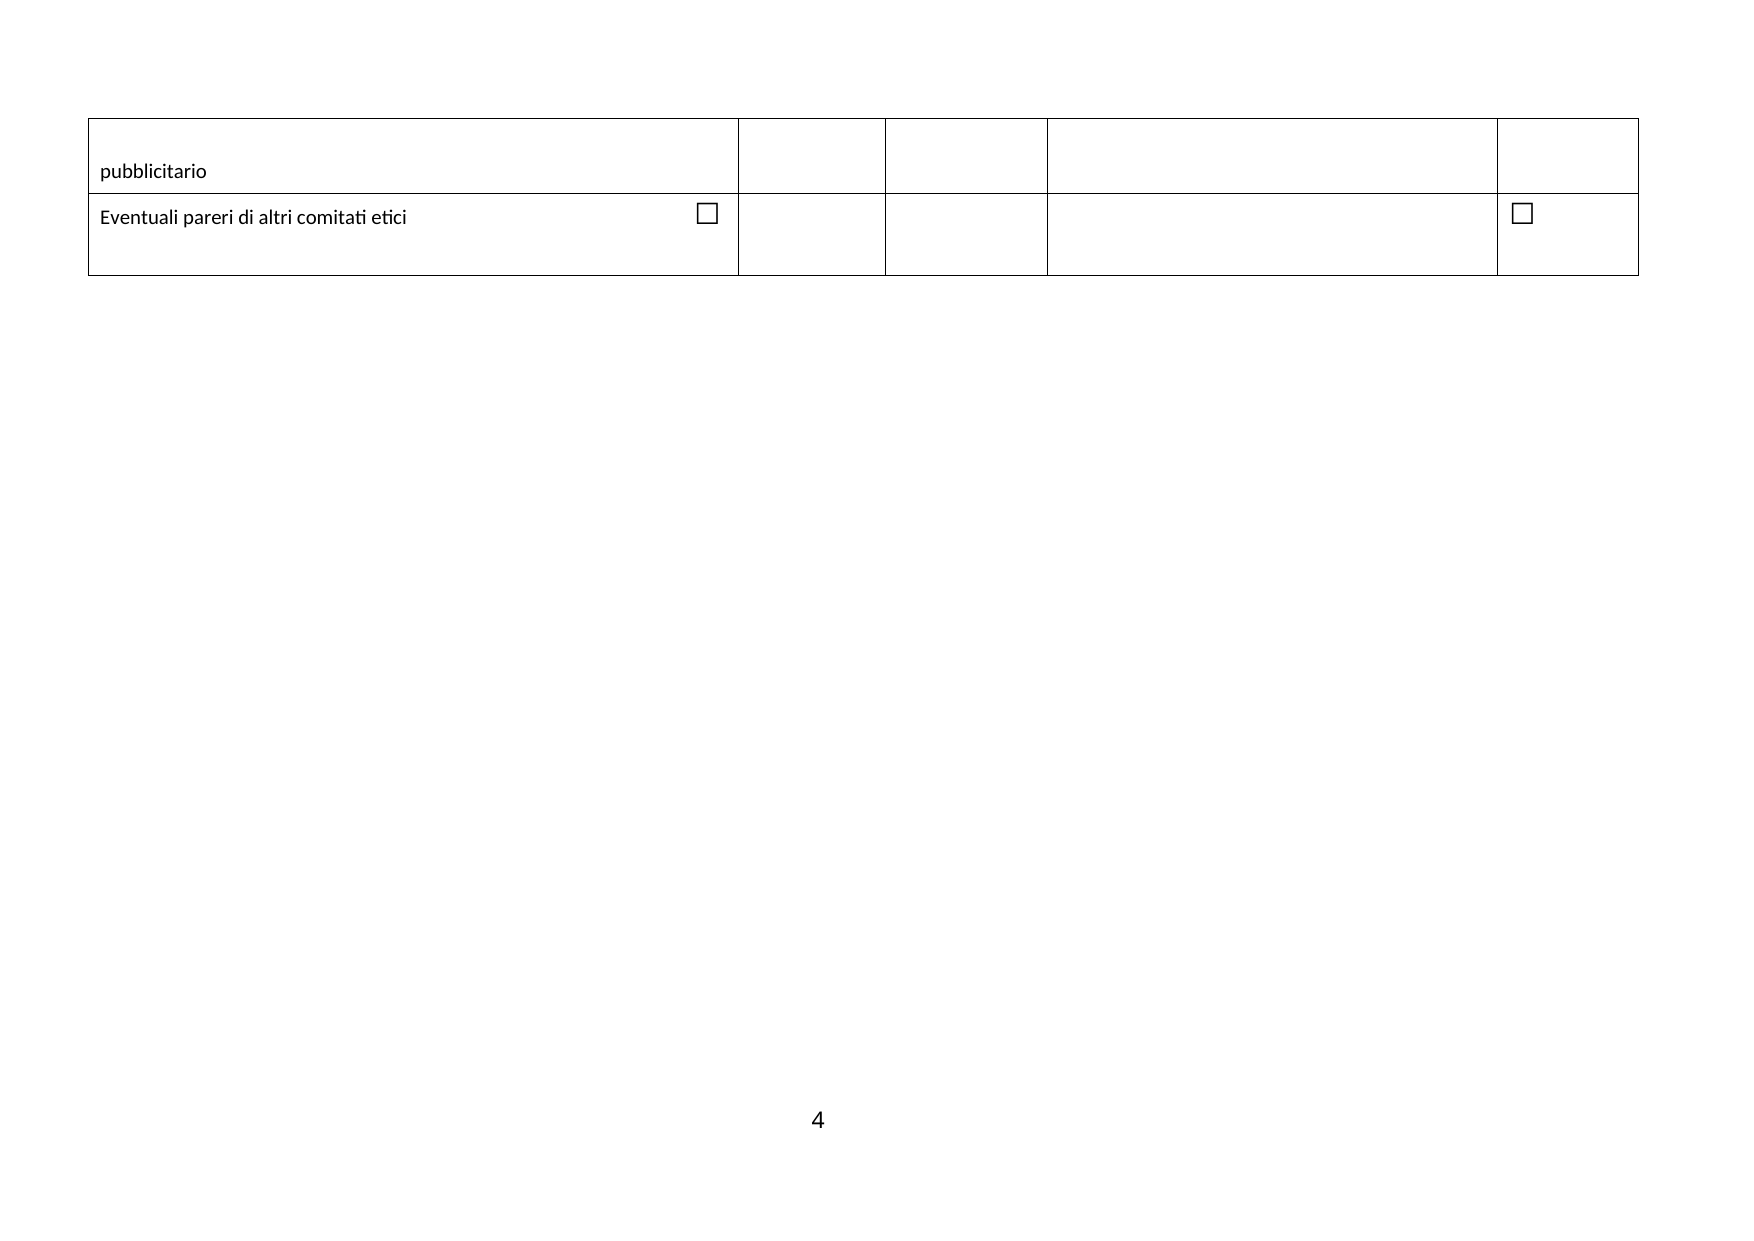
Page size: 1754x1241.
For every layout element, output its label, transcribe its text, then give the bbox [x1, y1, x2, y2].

table_cell [1048, 194, 1497, 275]
table_cell Eventuali pareri di altri comitati etici [89, 194, 738, 275]
table_cell [886, 119, 1047, 192]
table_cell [89, 119, 738, 192]
table_cell [739, 119, 885, 192]
table_cell [1048, 119, 1497, 192]
table_cell [1498, 194, 1638, 275]
table_cell [1498, 119, 1638, 192]
table_cell [739, 194, 885, 275]
table_cell [886, 194, 1047, 275]
